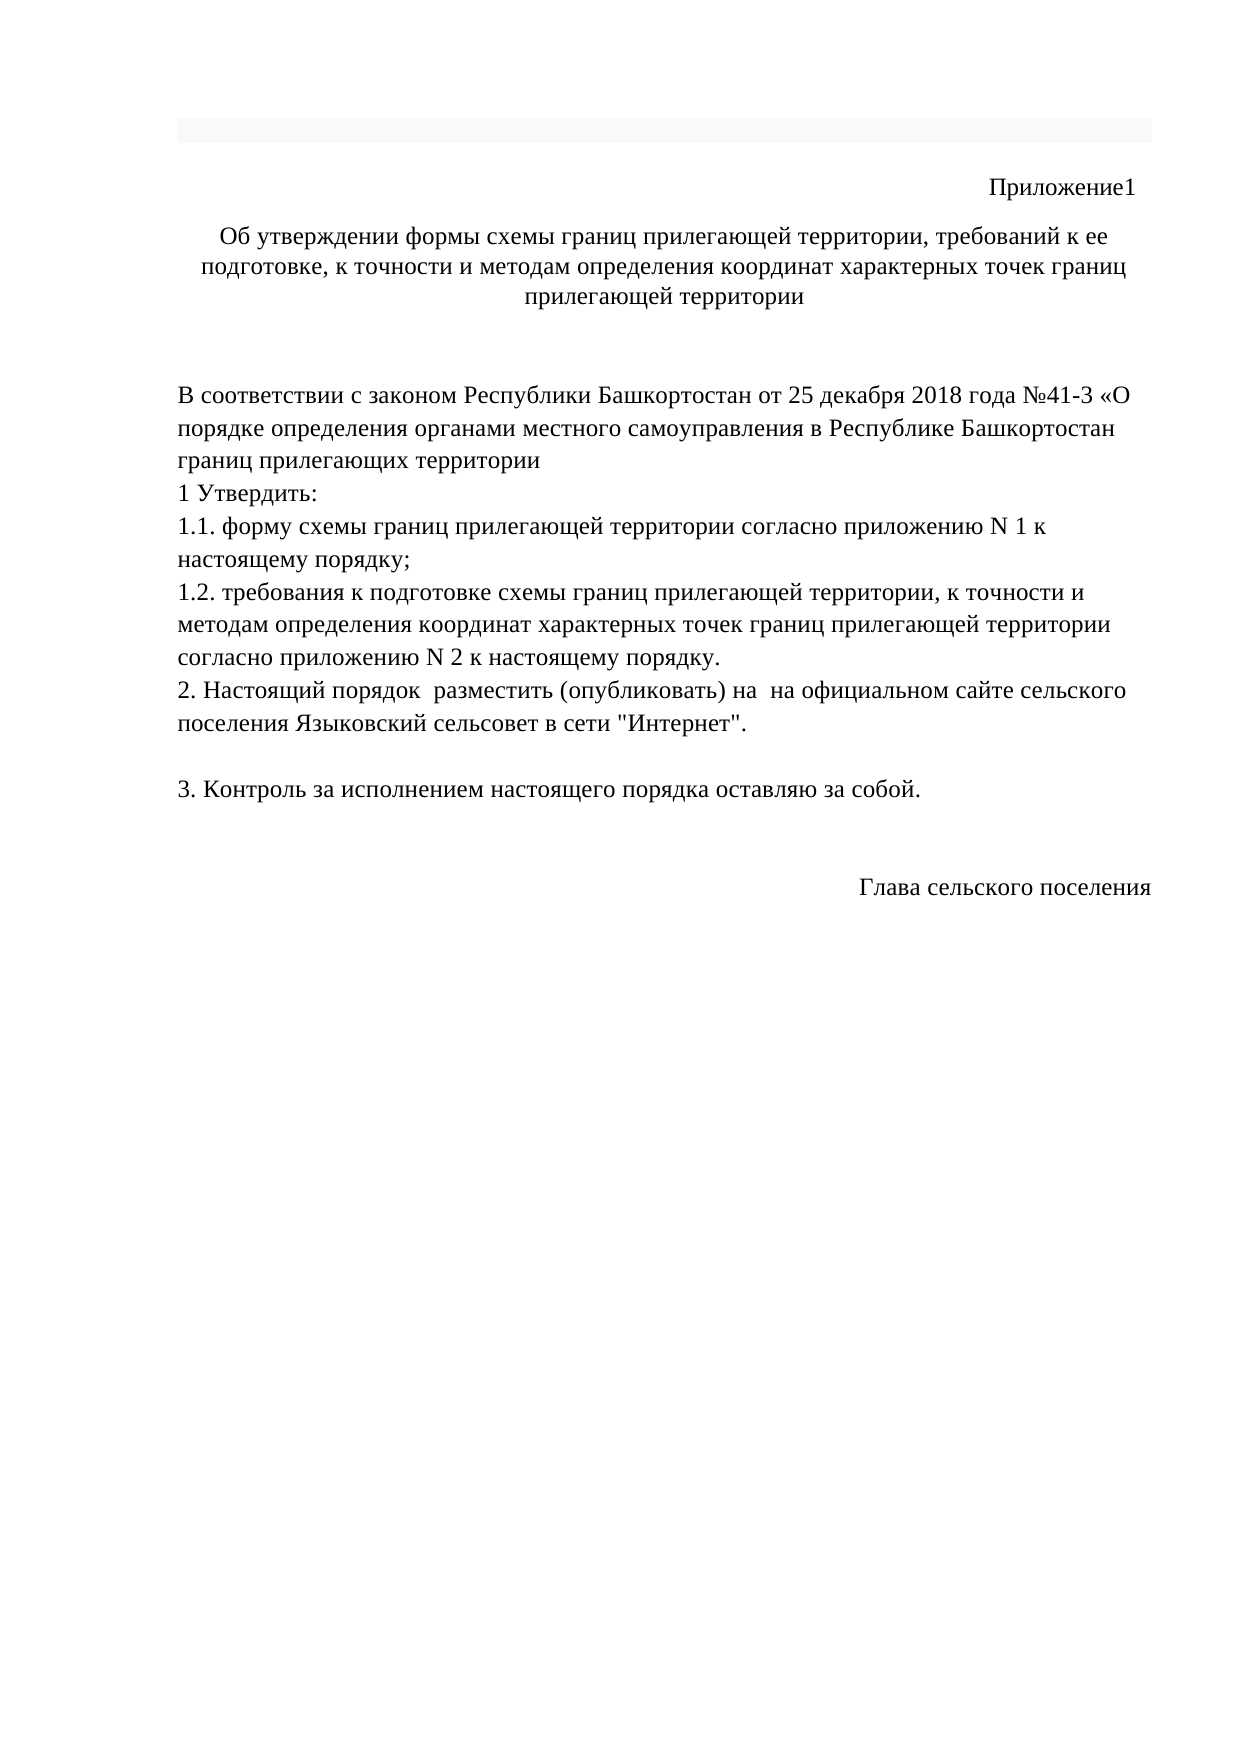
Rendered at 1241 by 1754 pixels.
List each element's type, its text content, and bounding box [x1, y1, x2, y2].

text 1 Утвердить: 1.1. форму схемы границ прилегающей территории согласно приложению N 1 к настоящему порядку; 1.2. требования к подготовке схемы границ прилегающей территории, к точности и методам определения координат характерных точек границ прилегающей территории согласно приложению N 2 к настоящему порядку. 2. Настоящий порядок разместить (опубликовать) на на официальном сайте сельского поселения Языковский сельсовет в сети "Интернет". [177, 474, 1152, 737]
text Приложение1 [915, 172, 1152, 201]
text Об утверждении формы схемы границ прилегающей территории, требований к ее подготовке, к точности и методам определения координат характерных точек границ прилегающей территории [177, 220, 1152, 310]
text 3. Контроль за исполнением настоящего порядка оставляю за собой. [177, 737, 1152, 802]
text Глава сельского поселения [177, 802, 1152, 901]
text В соответствии с законом Республики Башкортостан от 25 декабря 2018 года №41-3 «О порядке определения органами местного самоуправления в Республике Башкортостан границ прилегающих территории [177, 310, 1152, 474]
